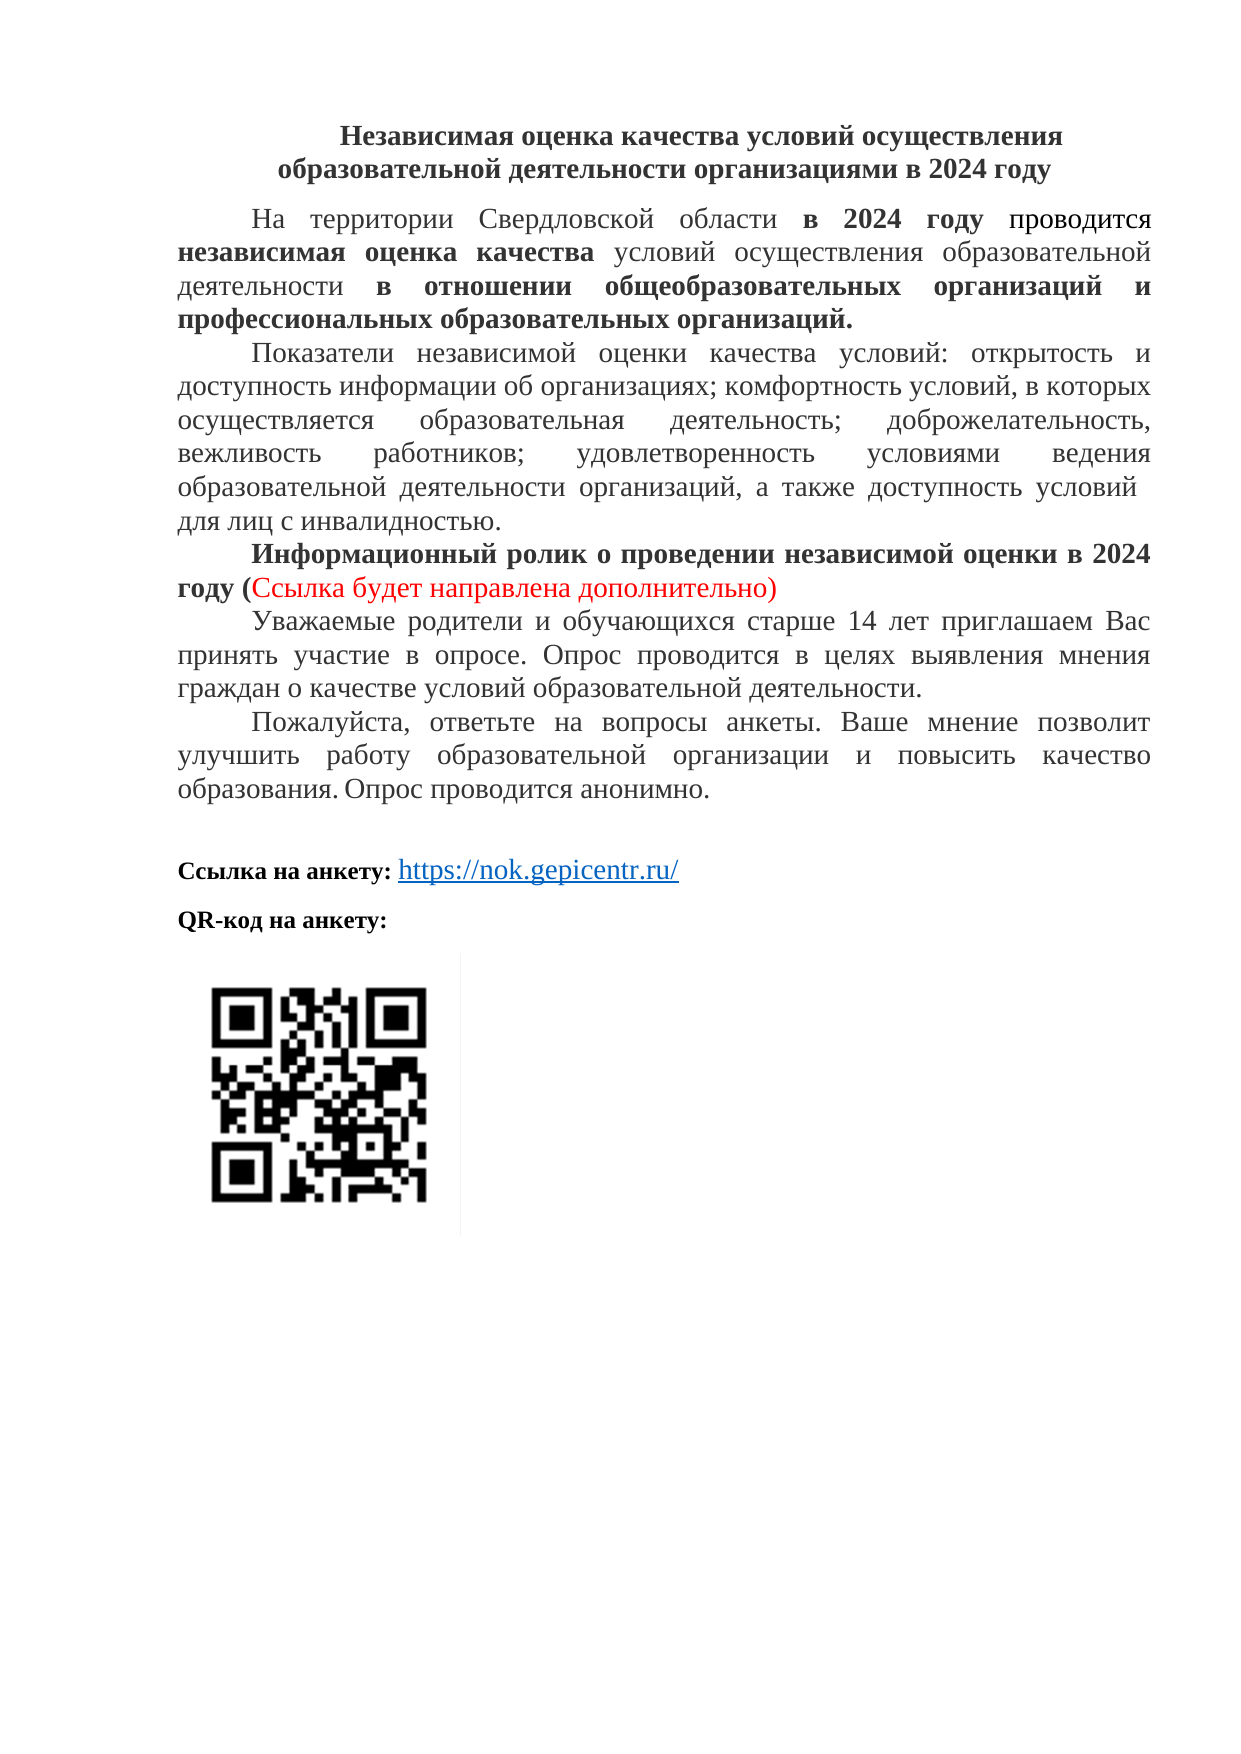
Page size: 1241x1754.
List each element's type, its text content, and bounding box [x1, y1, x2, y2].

text QR-код на анкету: [177, 905, 1152, 934]
text Пожалуйста, ответьте на вопросы анкеты. Ваше мнение позволит улучшить работу образовательной организации и повысить качество образования. Опрос проводится анонимно. [177, 704, 1152, 804]
text Информационный ролик о проведении независимой оценки в 2024 году (Ссылка будет направлена дополнительно) [177, 536, 1152, 603]
text Уважаемые родители и обучающихся старше 14 лет приглашаем Вас принять участие в опросе. Опрос проводится в целях выявления мнения граждан о качестве условий образовательной деятельности. [177, 603, 1152, 704]
text Показатели независимой оценки качества условий: открытость и доступность информации об организациях; комфортность условий, в которых осуществляется образовательная деятельность; доброжелательность, вежливость работников; удовлетворенность условиями ведения образовательной деятельности организаций, а также доступность условий для лиц с инвалидностью. [177, 335, 1152, 536]
text Независимая оценка качества условий осуществления образовательной деятельности организациями в 2024 году [177, 118, 1152, 185]
picture [177, 952, 461, 1236]
text На территории Свердловской области в 2024 году проводится независимая оценка качества условий осуществления образовательной деятельности в отношении общеобразовательных организаций и профессиональных образовательных организаций. [177, 201, 1152, 335]
text Ссылка на анкету: https://nok.gepicentr.ru/ [177, 852, 1152, 886]
